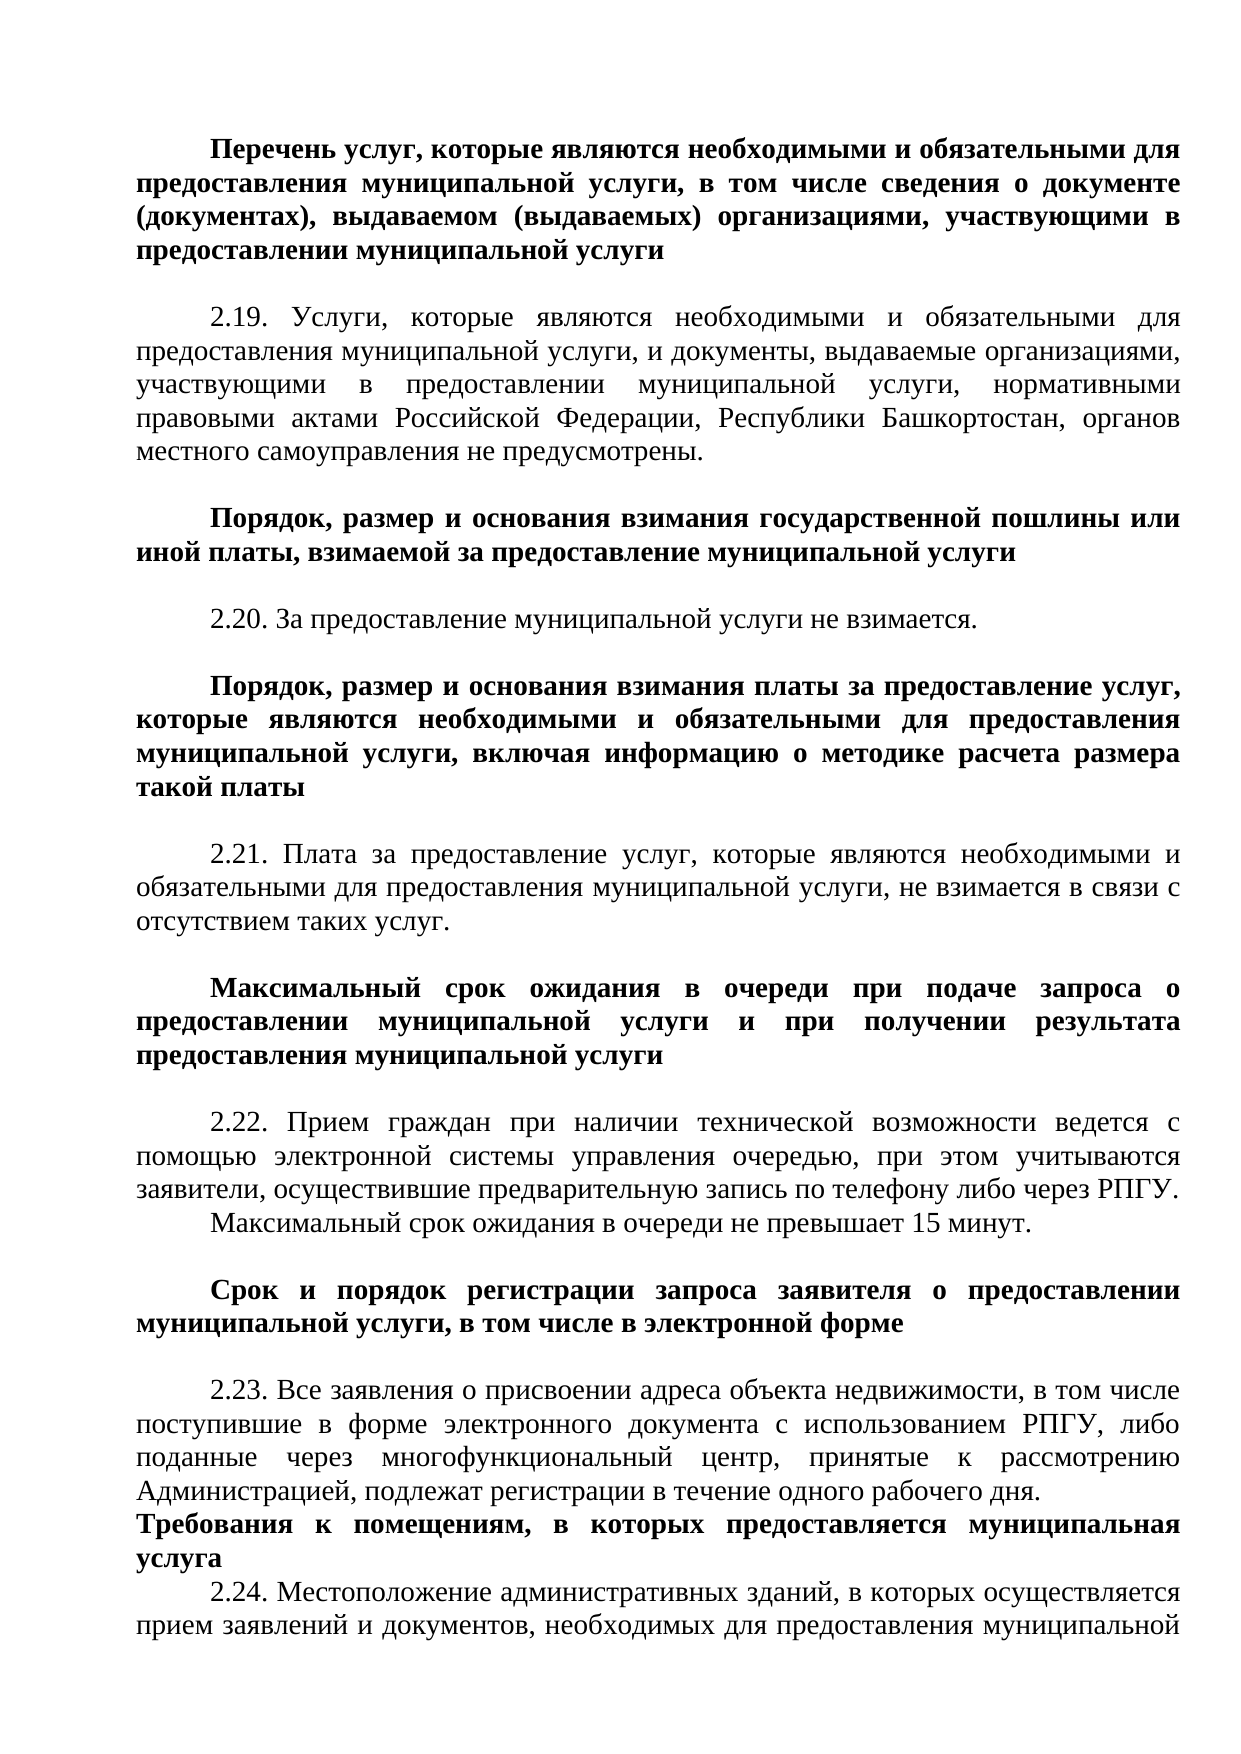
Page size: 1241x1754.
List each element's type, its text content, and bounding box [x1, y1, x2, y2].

text Перечень услуг, которые являются необходимыми и обязательными для предоставления муниципальной услуги, в том числе сведения о документе (документах), выдаваемом (выдаваемых) организациями, участвующими в предоставлении муниципальной услуги [136, 131, 1181, 266]
text 2.20. За предоставление муниципальной услуги не взимается. [136, 601, 1181, 634]
text Максимальный срок ожидания в очереди не превышает 15 минут. [136, 1205, 1181, 1238]
text 2.21. Плата за предоставление услуг, которые являются необходимыми и обязательными для предоставления муниципальной услуги, не взимается в связи с отсутствием таких услуг. [136, 836, 1181, 936]
text Требования к помещениям, в которых предоставляется муниципальная услуга [136, 1507, 1181, 1574]
text 2.23. Все заявления о присвоении адреса объекта недвижимости, в том числе поступившие в форме электронного документа с использованием РПГУ, либо поданные через многофункциональный центр, принятые к рассмотрению Администрацией, подлежат регистрации в течение одного рабочего дня. [136, 1372, 1181, 1507]
text 2.19. Услуги, которые являются необходимыми и обязательными для предоставления муниципальной услуги, и документы, выдаваемые организациями, участвующими в предоставлении муниципальной услуги, нормативными правовыми актами Российской Федерации, Республики Башкортостан, органов местного самоуправления не предусмотрены. [136, 299, 1181, 467]
text 2.22. Прием граждан при наличии технической возможности ведется с помощью электронной системы управления очередью, при этом учитываются заявители, осуществившие предварительную запись по телефону либо через РПГУ. [136, 1104, 1181, 1205]
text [136, 1574, 1181, 1641]
text Порядок, размер и основания взимания государственной пошлины или иной платы, взимаемой за предоставление муниципальной услуги [136, 500, 1181, 567]
text Максимальный срок ожидания в очереди при подаче запроса о предоставлении муниципальной услуги и при получении результата предоставления муниципальной услуги [136, 970, 1181, 1071]
text Порядок, размер и основания взимания платы за предоставление услуг, которые являются необходимыми и обязательными для предоставления муниципальной услуги, включая информацию о методике расчета размера такой платы [136, 668, 1181, 802]
text Срок и порядок регистрации запроса заявителя о предоставлении муниципальной услуги, в том числе в электронной форме [136, 1272, 1181, 1339]
